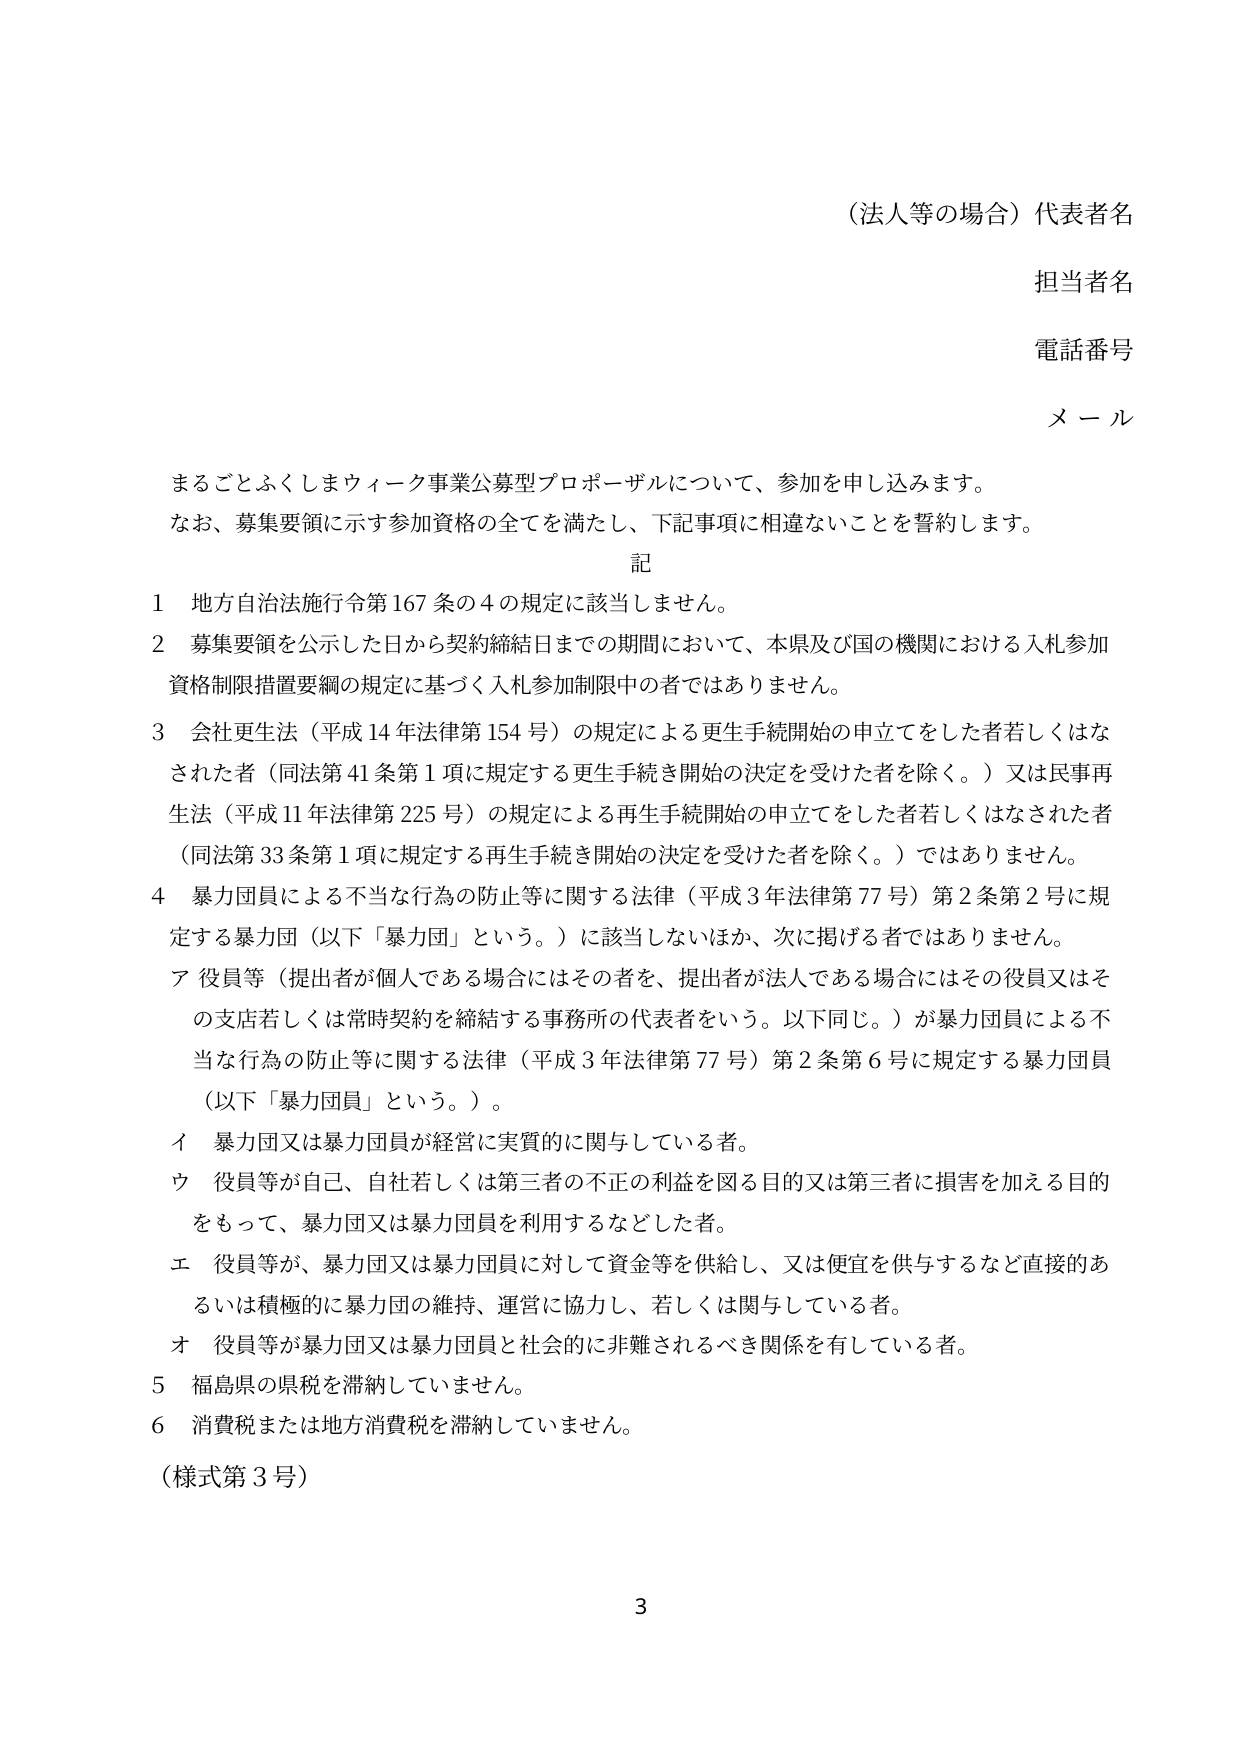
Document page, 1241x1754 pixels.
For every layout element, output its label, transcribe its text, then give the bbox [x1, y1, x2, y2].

text なお、募集要領に示す参加資格の全てを満たし、下記事項に相違ないことを誓約します。 [148, 505, 1134, 539]
text （様式第３号） [148, 1442, 1134, 1510]
text ３ 会社更生法（平成14年法律第154 号）の規定による更生手続開始の申立てをした者若しくはなされた者（同法第41条第１項に規定する更生手続き開始の決定を受けた者を除く。）又は民事再生法（平成11年法律第225 号）の規定による再生手続開始の申立てをした者若しくはなされた者（同法第33条第１項に規定する再生手続き開始の決定を受けた者を除く。）ではありません。 [148, 714, 1113, 871]
text 記 [148, 545, 1134, 579]
text ５ 福島県の県税を滞納していません。 [148, 1367, 1134, 1401]
text ア 役員等（提出者が個人である場合にはその者を、提出者が法人である場合にはその役員又はそ の支店若しくは常時契約を締結する事務所の代表者をいう。以下同じ。）が暴力団員による不当な行為の防止等に関する法律（平成３年法律第77号）第２条第６号に規定する暴力団員（以下「暴力団員」という。）。 [169, 959, 1113, 1117]
text （法人等の場合）代表者名 [148, 179, 1134, 247]
text イ 暴力団又は暴力団員が経営に実質的に関与している者。 [148, 1123, 1134, 1158]
text メール [148, 383, 1134, 451]
text ４ 暴力団員による不当な行為の防止等に関する法律（平成３年法律第77号）第２条第２号に規定する暴力団（以下「暴力団」という。）に該当しないほか、次に掲げる者ではありません。 [148, 878, 1110, 953]
text ２ 募集要領を公示した日から契約締結日までの期間において、本県及び国の機関における入札参加資格制限措置要綱の規定に基づく入札参加制限中の者ではありません。 [148, 626, 1113, 701]
text １ 地方自治法施行令第167 条の４の規定に該当しません。 [148, 585, 1134, 619]
text まるごとふくしまウィーク事業公募型プロポーザルについて、参加を申し込みます。 [148, 465, 1134, 499]
text エ 役員等が、暴力団又は暴力団員に対して資金等を供給し、又は便宜を供与するなど直接的あるいは積極的に暴力団の維持、運営に協力し、若しくは関与している者。 [169, 1246, 1111, 1321]
text ６ 消費税または地方消費税を滞納していません。 [148, 1407, 1134, 1442]
text 担当者名 [148, 247, 1134, 315]
text ウ 役員等が自己、自社若しくは第三者の不正の利益を図る目的又は第三者に損害を加える目的をもって、暴力団又は暴力団員を利用するなどした者。 [169, 1164, 1111, 1239]
text オ 役員等が暴力団又は暴力団員と社会的に非難されるべき関係を有している者。 [148, 1327, 1134, 1361]
text 電話番号 [148, 315, 1134, 383]
